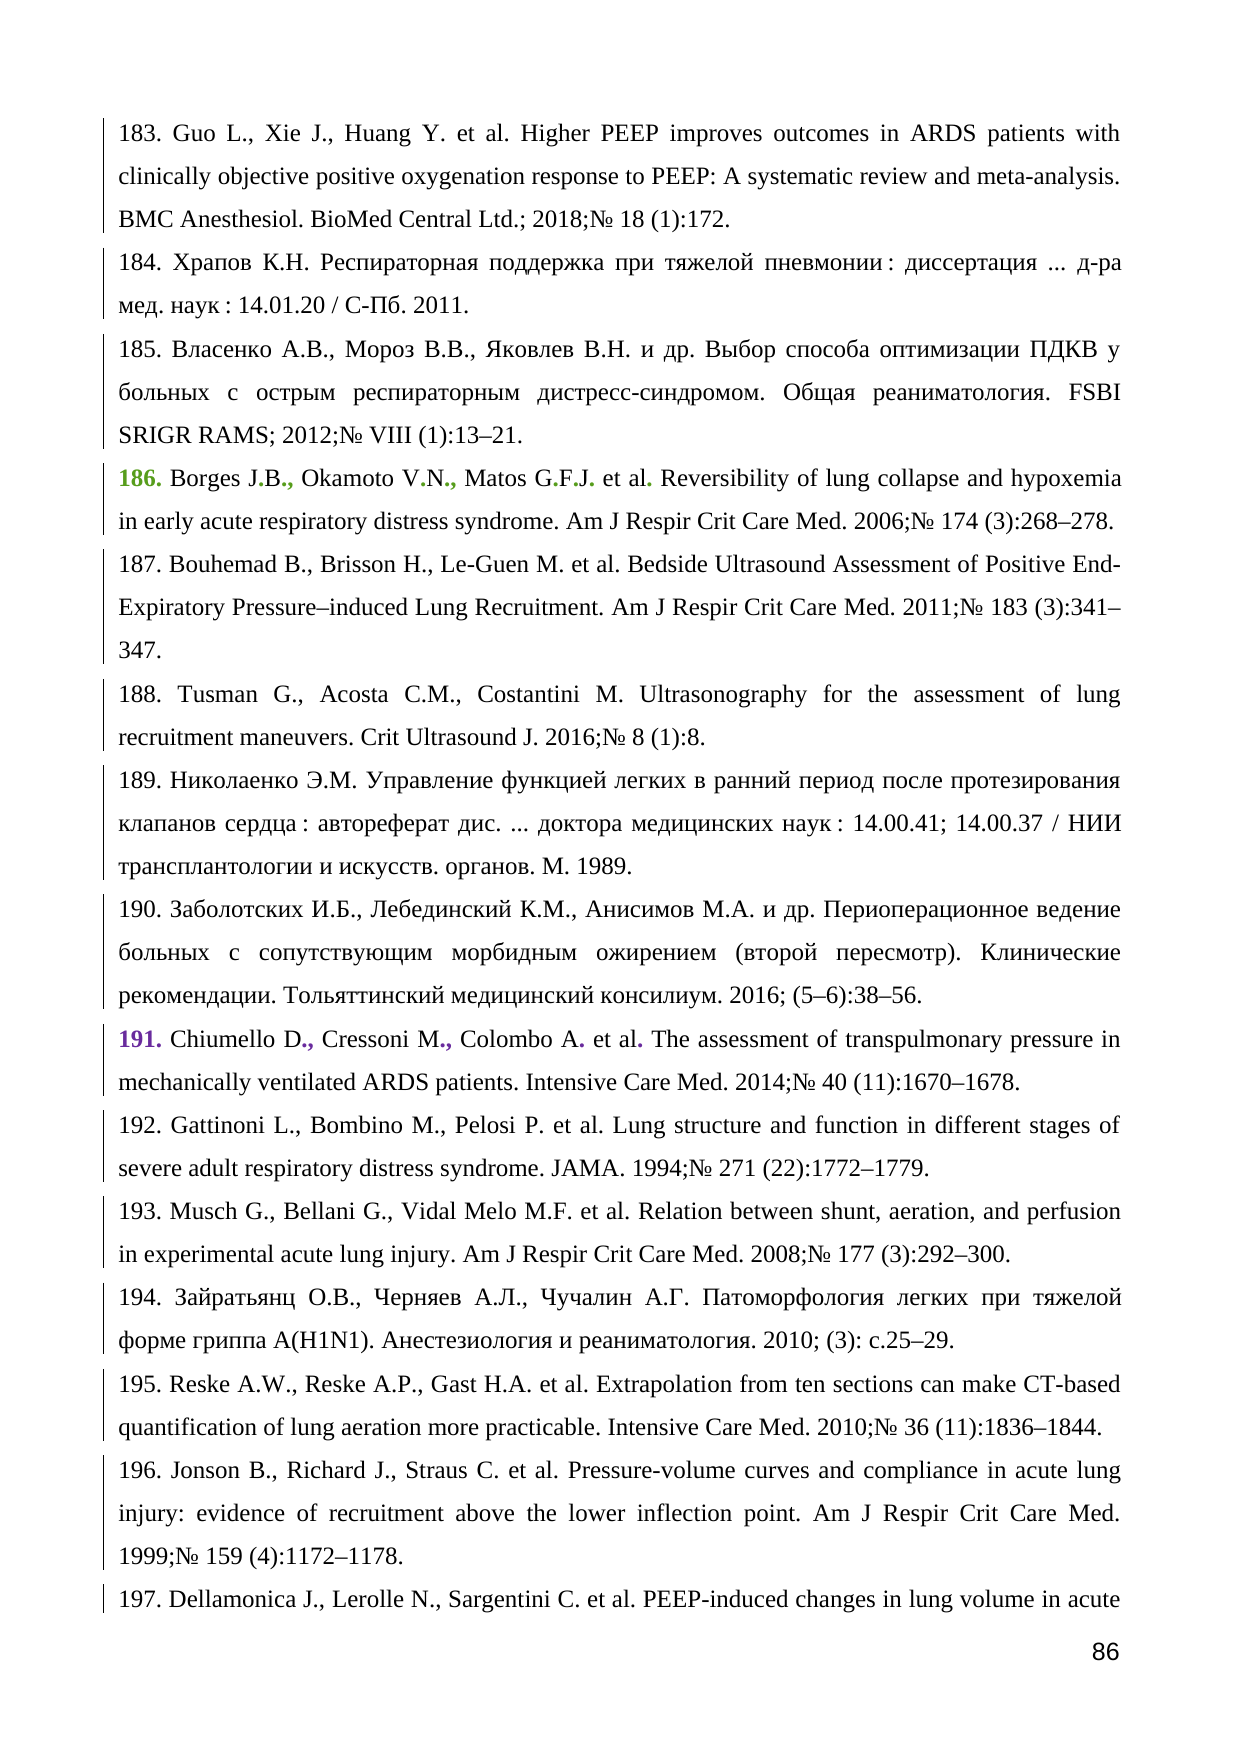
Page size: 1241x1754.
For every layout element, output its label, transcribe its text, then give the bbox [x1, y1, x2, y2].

text 195. Reske A.W., Reske A.P., Gast H.A. et al. Extrapolation from ten sections can make CT-based quantification of lung aeration more practicable. Intensive Care Med. 2010;№ 36 (11):1836–1844. [118, 1369, 1122, 1441]
text 184. Храпов К.Н. Респираторная поддержка при тяжелой пневмонии : диссертация ... д-ра мед. наук : 14.01.20 / С-Пб. 2011. [118, 247, 1122, 319]
text 185. Власенко А.В., Мороз В.В., Яковлев В.Н. и др. Выбор способа оптимизации ПДКВ у больных с острым респираторным дистресс-синдромом. Общая реаниматология. FSBI SRIGR RAMS; 2012;№ VIII (1):13–21. [118, 334, 1122, 449]
text 188. Tusman G., Acosta C.M., Costantini M. Ultrasonography for the assessment of lung recruitment maneuvers. Crit Ultrasound J. 2016;№ 8 (1):8. [118, 679, 1122, 751]
text 183. Guo L., Xie J., Huang Y. et al. Higher PEEP improves outcomes in ARDS patients with clinically objective positive oxygenation response to PEEP: A systematic review and meta-analysis. BMC Anesthesiol. BioMed Central Ltd.; 2018;№ 18 (1):172. [118, 118, 1122, 233]
text 189. Николаенко Э.М. Управление функцией легких в ранний период после протезирования клапанов сердца : автореферат дис. ... доктора медицинских наук : 14.00.41; 14.00.37 / НИИ трансплантологии и искусств. органов. М. 1989. [118, 765, 1122, 880]
text 194. Зайратьянц О.В., Черняев А.Л., Чучалин А.Г. Патоморфология легких при тяжелой форме гриппа A(H1N1). Анестезиология и реаниматология. 2010; (3): с.25–29. [118, 1282, 1122, 1354]
text 191. Chiumello D., Cressoni M., Colombo A. et al. The assessment of transpulmonary pressure in mechanically ventilated ARDS patients. Intensive Care Med. 2014;№ 40 (11):1670–1678. [118, 1024, 1122, 1096]
text 187. Bouhemad B., Brisson H., Le-Guen M. et al. Bedside Ultrasound Assessment of Positive End-Expiratory Pressure–induced Lung Recruitment. Am J Respir Crit Care Med. 2011;№ 183 (3):341–347. [118, 549, 1122, 664]
text 186. Borges J.B., Okamoto V.N., Matos G.F.J. et al. Reversibility of lung collapse and hypoxemia in early acute respiratory distress syndrome. Am J Respir Crit Care Med. 2006;№ 174 (3):268–278. [118, 463, 1122, 535]
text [118, 1584, 1122, 1613]
text 192. Gattinoni L., Bombino M., Pelosi P. et al. Lung structure and function in different stages of severe adult respiratory distress syndrome. JAMA. 1994;№ 271 (22):1772–1779. [118, 1110, 1122, 1182]
text 190. Заболотских И.Б., Лебединский К.М., Анисимов М.А. и др. Периоперационное ведение больных с сопутствующим морбидным ожирением (второй пересмотр). Клинические рекомендации. Тольяттинский медицинский консилиум. 2016; (5–6):38–56. [118, 894, 1122, 1009]
text 196. Jonson B., Richard J., Straus C. et al. Pressure-volume curves and compliance in acute lung injury: evidence of recruitment above the lower inflection point. Am J Respir Crit Care Med. 1999;№ 159 (4):1172–1178. [118, 1455, 1122, 1570]
text 193. Musch G., Bellani G., Vidal Melo M.F. et al. Relation between shunt, aeration, and perfusion in experimental acute lung injury. Am J Respir Crit Care Med. 2008;№ 177 (3):292–300. [118, 1196, 1122, 1268]
